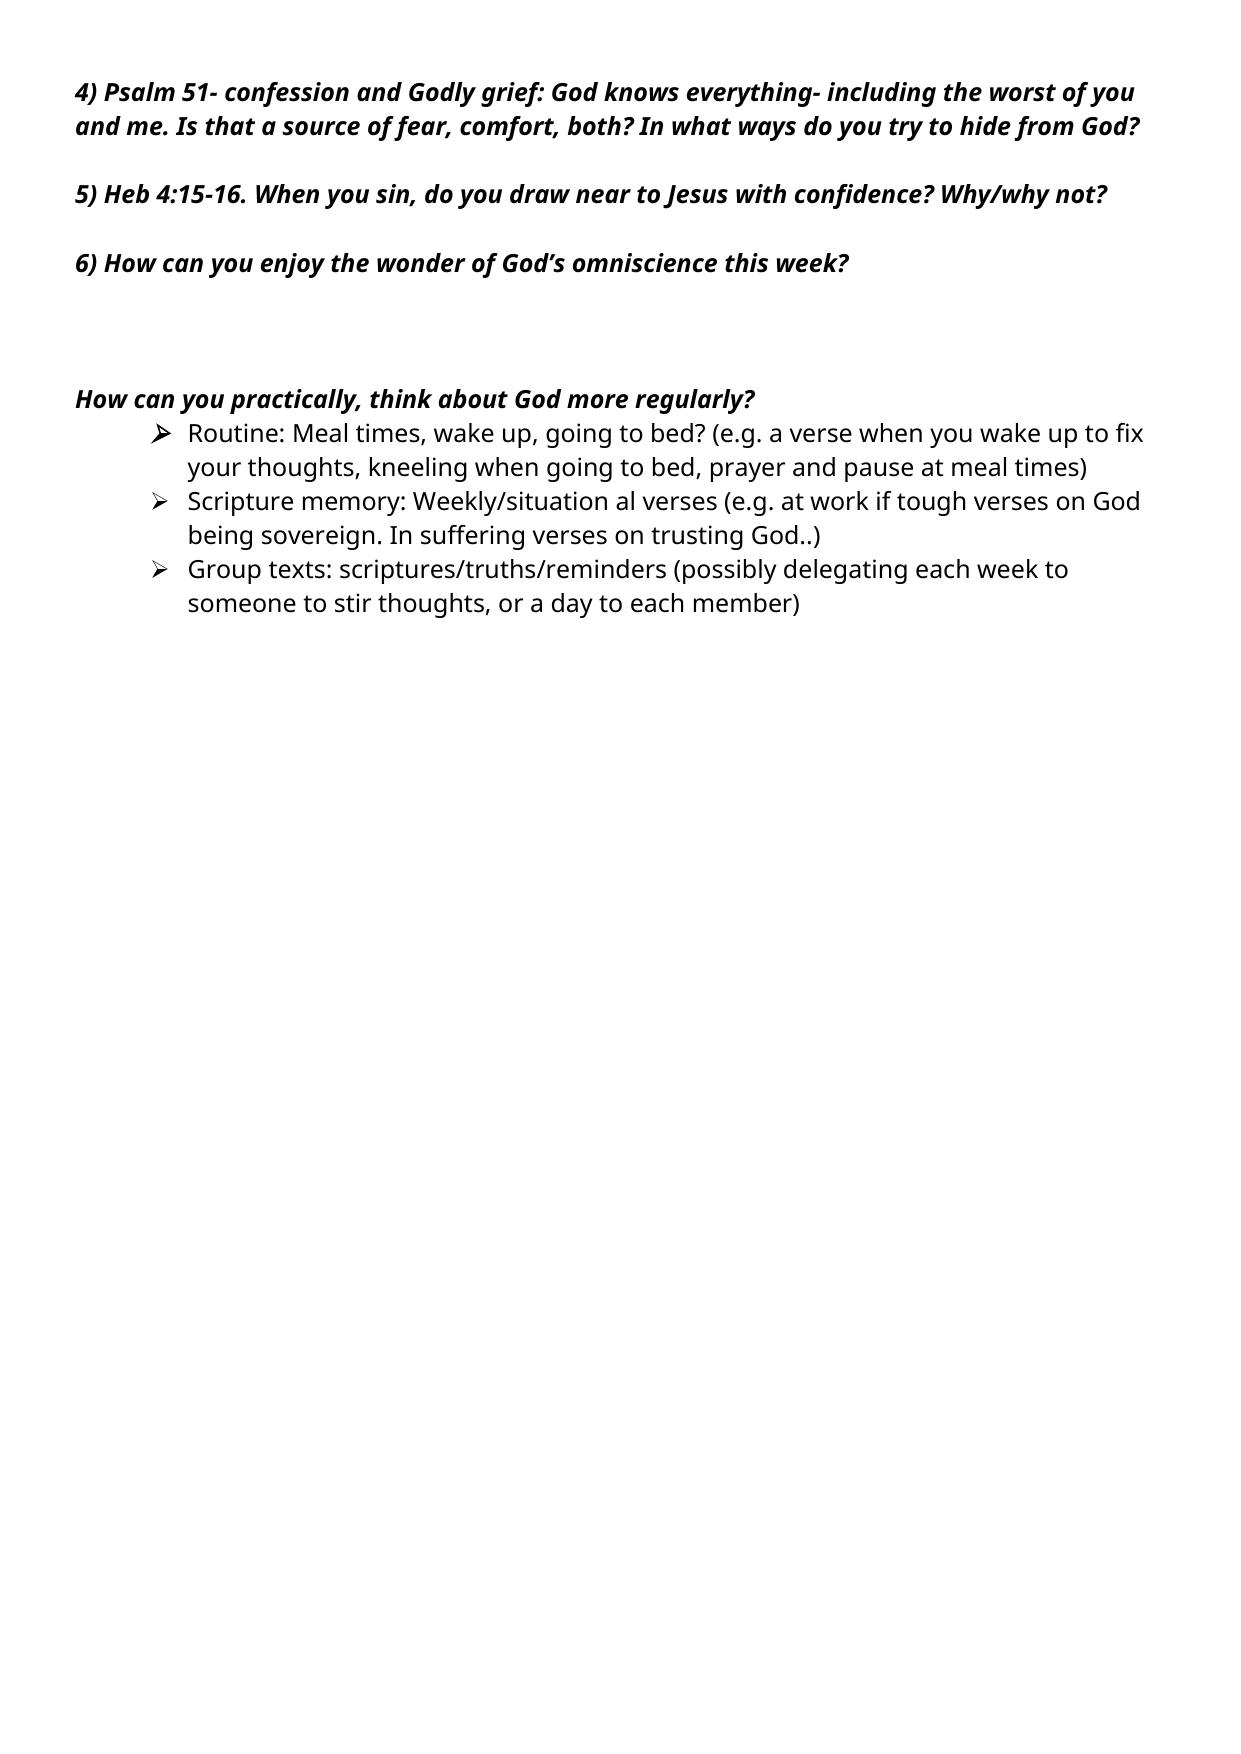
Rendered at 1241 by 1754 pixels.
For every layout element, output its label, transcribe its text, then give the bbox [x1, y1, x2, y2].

list Routine: Meal times, wake up, going to bed? (e.g. a verse when you wake up to fix your thoughts, kneeling when going to bed, prayer and pause at meal times) [150, 416, 1165, 484]
list Scripture memory: Weekly/situation al verses (e.g. at work if tough verses on God being sovereign. In suffering verses on trusting God..) [150, 484, 1165, 552]
text How can you practically, think about God more regularly? [75, 382, 1165, 416]
text 5) Heb 4:15-16. When you sin, do you draw near to Jesus with confidence? Why/why not? [75, 177, 1165, 211]
list Group texts: scriptures/truths/reminders (possibly delegating each week to someone to stir thoughts, or a day to each member) [150, 552, 1165, 620]
text 6) How can you enjoy the wonder of God’s omniscience this week? [75, 245, 1165, 279]
text 4) Psalm 51- confession and Godly grief: God knows everything- including the worst of you and me. Is that a source of fear, comfort, both? In what ways do you try to hide from God? [75, 75, 1165, 143]
